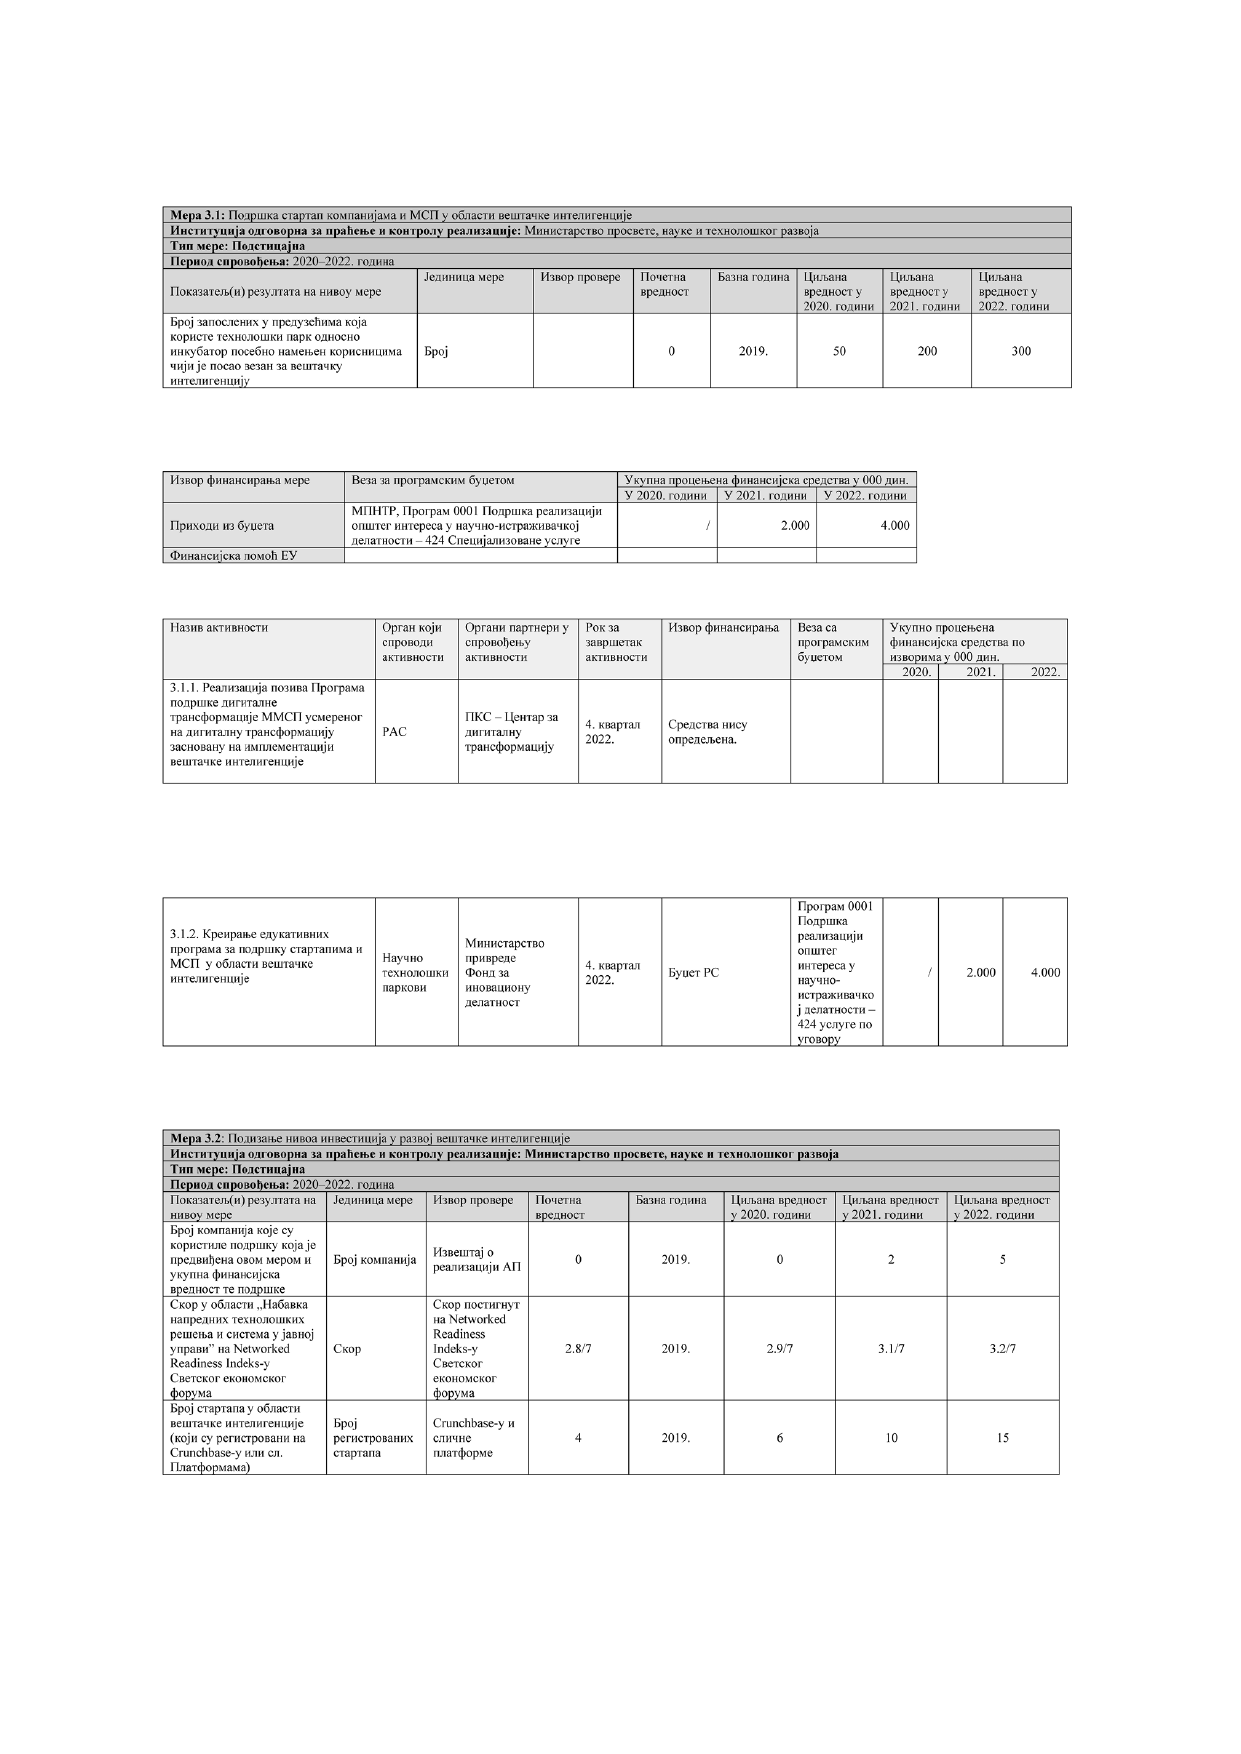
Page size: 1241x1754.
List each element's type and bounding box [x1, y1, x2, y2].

picture [150, 840, 1091, 1511]
picture [150, 150, 1091, 820]
